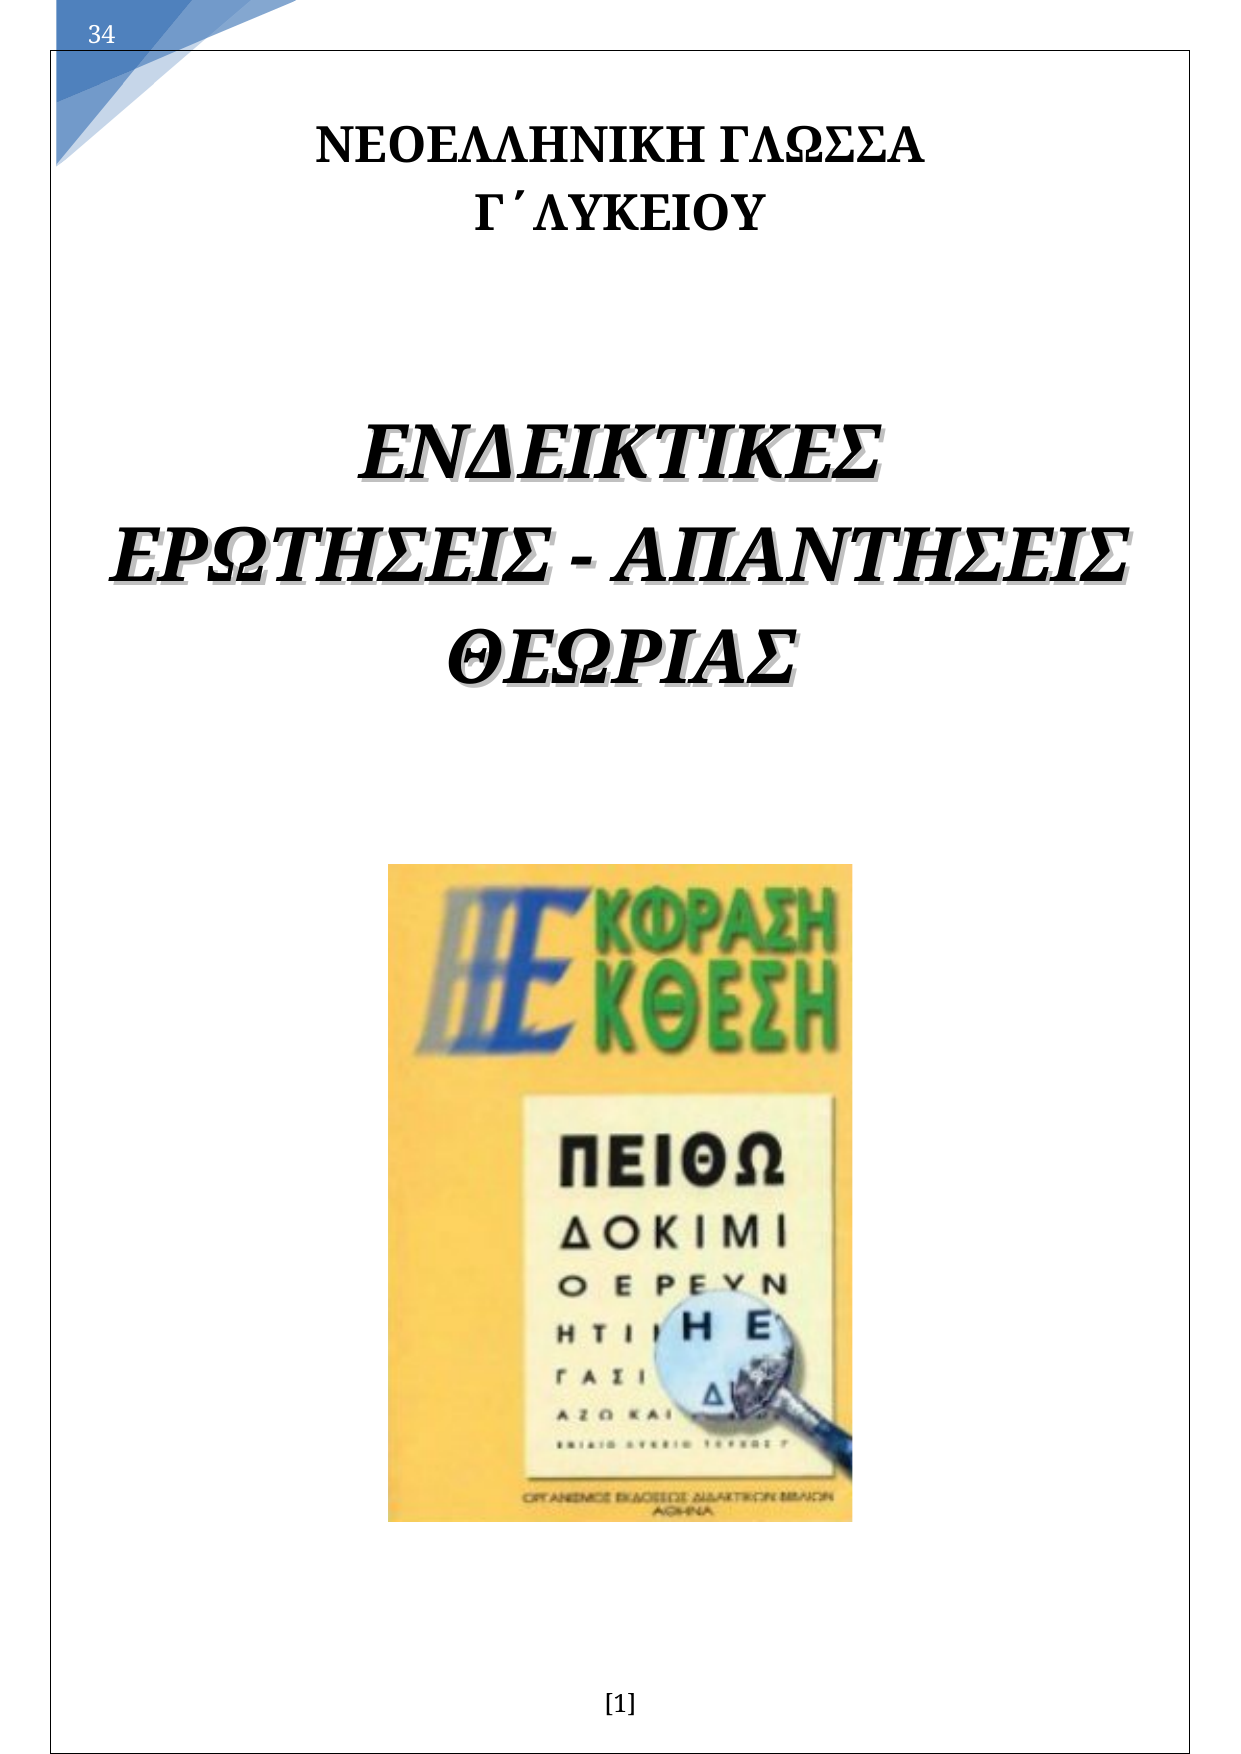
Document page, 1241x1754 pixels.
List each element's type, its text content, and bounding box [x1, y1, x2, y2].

picture [56, 0, 298, 50]
text Γ΄ΛΥΚΕΙΟΥ [75, 177, 1165, 245]
picture [56, 51, 298, 168]
picture [388, 864, 853, 1522]
text ΝΕΟΕΛΛΗΝΙΚΗ ΓΛΩΣΣΑ [75, 109, 1165, 177]
text ΕΡΩΤΗΣΕΙΣ - ΑΠΑΝΤΗΣΕΙΣ ΘΕΩΡΙΑΣ [75, 501, 1165, 705]
text ΕΝΔΕΙΚΤΙΚΕΣ [75, 398, 1165, 501]
